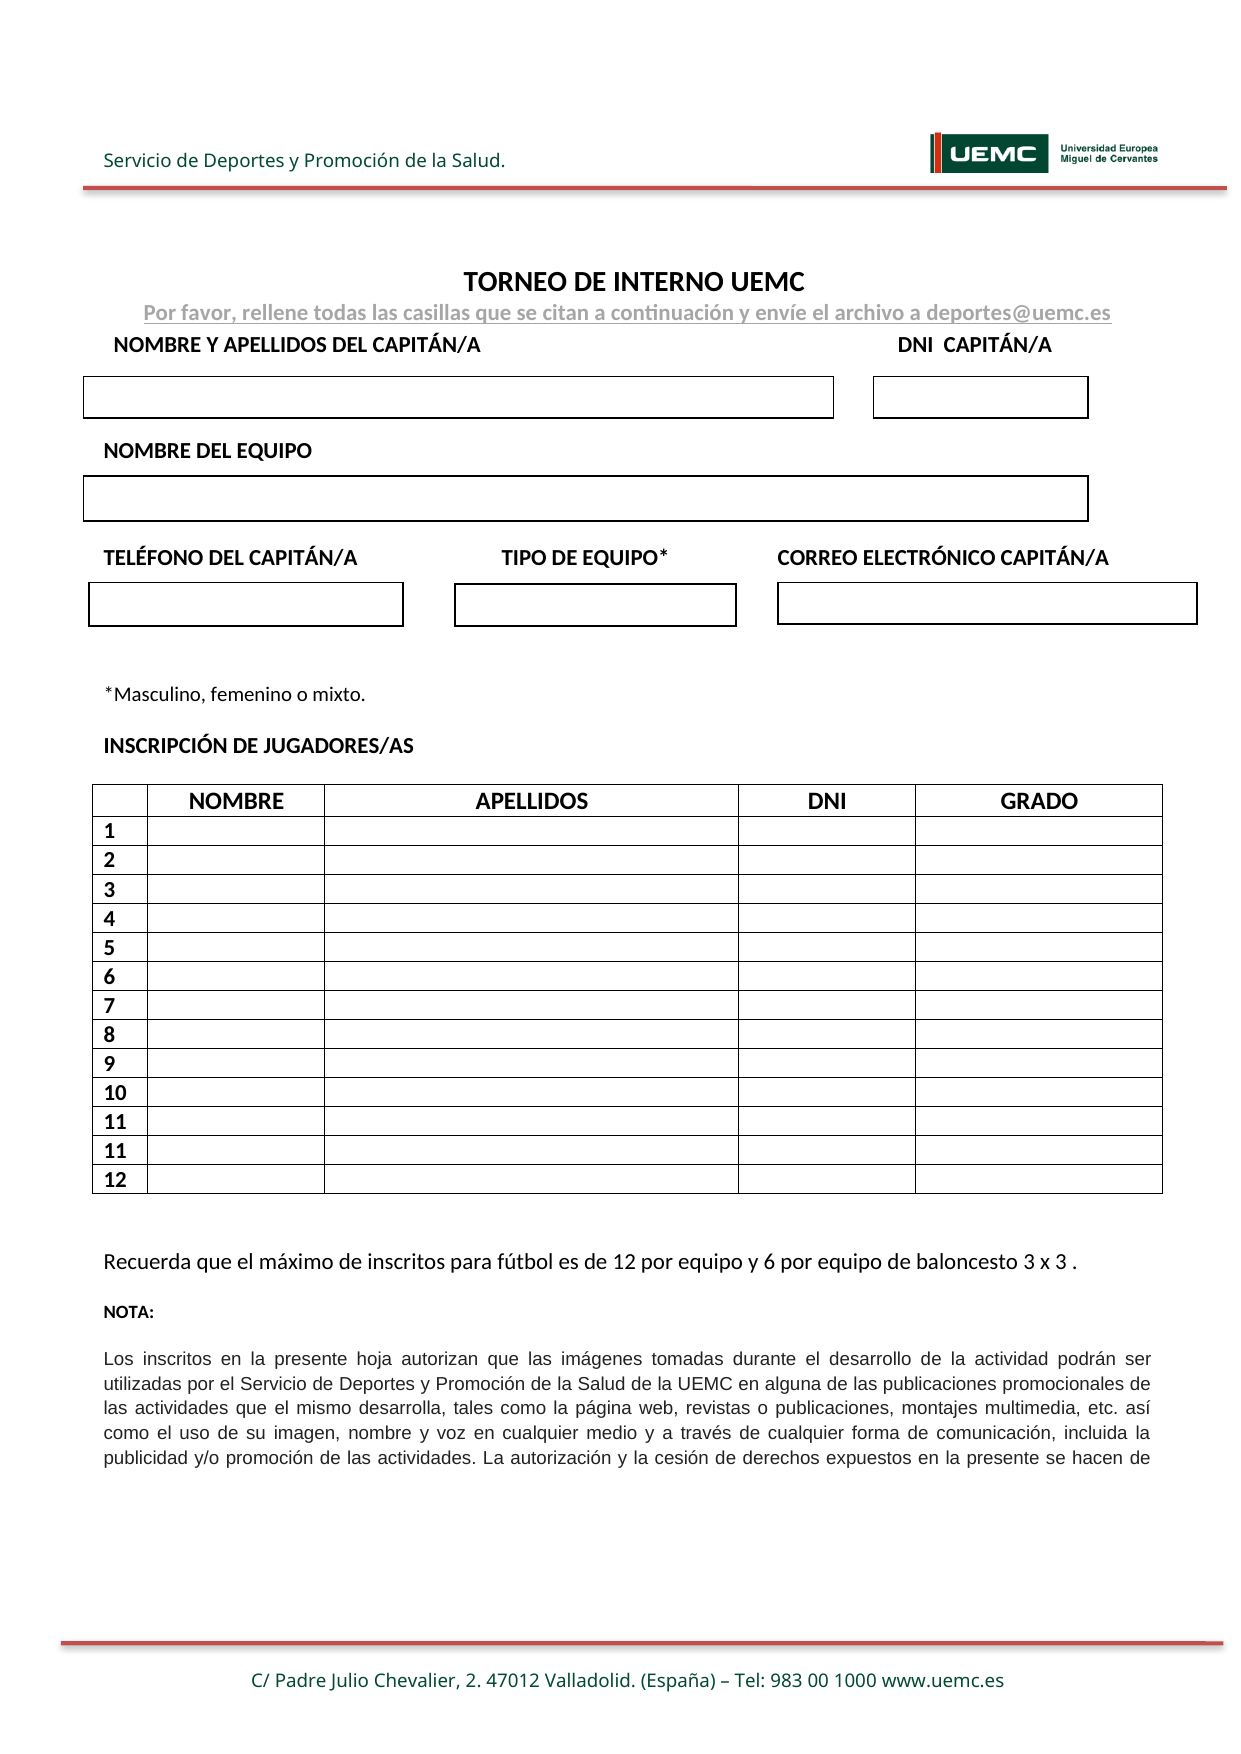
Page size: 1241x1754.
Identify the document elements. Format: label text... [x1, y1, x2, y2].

table_cell [916, 1049, 1162, 1077]
table_cell [739, 875, 915, 903]
table_cell [148, 875, 324, 903]
table_cell 8 [93, 1020, 147, 1048]
table_cell [148, 817, 324, 844]
text Servicio de Deportes y Promoción de la Salud. [103, 148, 928, 173]
table_cell [739, 1165, 915, 1193]
table_cell [325, 962, 738, 990]
text INSCRIPCIÓN DE JUGADORES/AS [103, 731, 1152, 759]
table_cell [739, 846, 915, 874]
table_cell [325, 1165, 738, 1193]
table_cell 12 [93, 1165, 147, 1193]
table_cell [325, 991, 738, 1019]
table_cell [739, 904, 915, 932]
picture [928, 131, 1167, 173]
table_header GRADO [916, 785, 1162, 816]
table_cell [739, 1136, 915, 1164]
table_cell 6 [93, 962, 147, 990]
table_cell [325, 933, 738, 961]
text NOTA: [103, 1300, 1152, 1323]
table_cell [148, 1165, 324, 1193]
table_cell [325, 846, 738, 874]
table_cell [148, 933, 324, 961]
table_cell [916, 1107, 1162, 1135]
table_cell [916, 846, 1162, 874]
table_cell [325, 1136, 738, 1164]
table_cell [739, 1049, 915, 1077]
table_cell 4 [93, 904, 147, 932]
table_cell [325, 1020, 738, 1048]
table_cell [148, 846, 324, 874]
table_cell [916, 1020, 1162, 1048]
table_cell [325, 875, 738, 903]
table_cell [916, 904, 1162, 932]
table_cell [325, 1107, 738, 1135]
table_cell [916, 817, 1162, 844]
table_cell 7 [93, 991, 147, 1019]
text Recuerda que el máximo de inscritos para fútbol es de 12 por equipo y 6 por equipo de baloncesto 3 x 3 . [103, 1247, 1152, 1275]
table_cell [325, 1078, 738, 1106]
table_cell [148, 962, 324, 990]
table_cell [739, 933, 915, 961]
table_cell [916, 933, 1162, 961]
table_cell [739, 962, 915, 990]
text TELÉFONO DEL CAPITÁN/A TIPO DE EQUIPO* CORREO ELECTRÓNICO CAPITÁN/A HORA DE FIN [103, 543, 1152, 603]
table_cell [916, 962, 1162, 990]
table_header NOMBRE [148, 785, 324, 816]
table_cell [916, 991, 1162, 1019]
table_cell [148, 991, 324, 1019]
table_cell [916, 875, 1162, 903]
table_cell [739, 1020, 915, 1048]
table_cell [148, 1078, 324, 1106]
table_cell [739, 991, 915, 1019]
text TORNEO DE INTERNO UEMC [103, 263, 1152, 298]
table_cell [916, 1165, 1162, 1193]
table_cell [148, 1136, 324, 1164]
table_cell [325, 1049, 738, 1077]
table_cell [148, 1107, 324, 1135]
table_header APELLIDOS [325, 785, 738, 816]
table_cell [148, 1049, 324, 1077]
table_cell [148, 904, 324, 932]
table_cell 5 [93, 933, 147, 961]
text NOMBRE DEL EQUIPO [103, 437, 1152, 465]
table_cell 11 [93, 1136, 147, 1164]
table_cell [325, 904, 738, 932]
table_cell [739, 817, 915, 844]
table_cell 10 [93, 1078, 147, 1106]
table_cell [916, 1078, 1162, 1106]
text *Masculino, femenino o mixto. [103, 681, 1152, 706]
table_cell 2 [93, 846, 147, 874]
table_cell [916, 1136, 1162, 1164]
text NOMBRE Y APELLIDOS DEL CAPITÁN/A DNI CAPITÁN/A [103, 331, 1152, 359]
table_header DNI [739, 785, 915, 816]
table_cell [148, 1020, 324, 1048]
table_cell 3 [93, 875, 147, 903]
text Por favor, rellene todas las casillas que se citan a continuación y envíe el archivo a deportes@uemc.es [103, 298, 1152, 326]
table_cell [325, 817, 738, 844]
table_cell 9 [93, 1049, 147, 1077]
table_cell 1 [93, 817, 147, 844]
table_cell [739, 1107, 915, 1135]
table_header [93, 785, 147, 816]
table_cell 11 [93, 1107, 147, 1135]
table_cell [739, 1078, 915, 1106]
